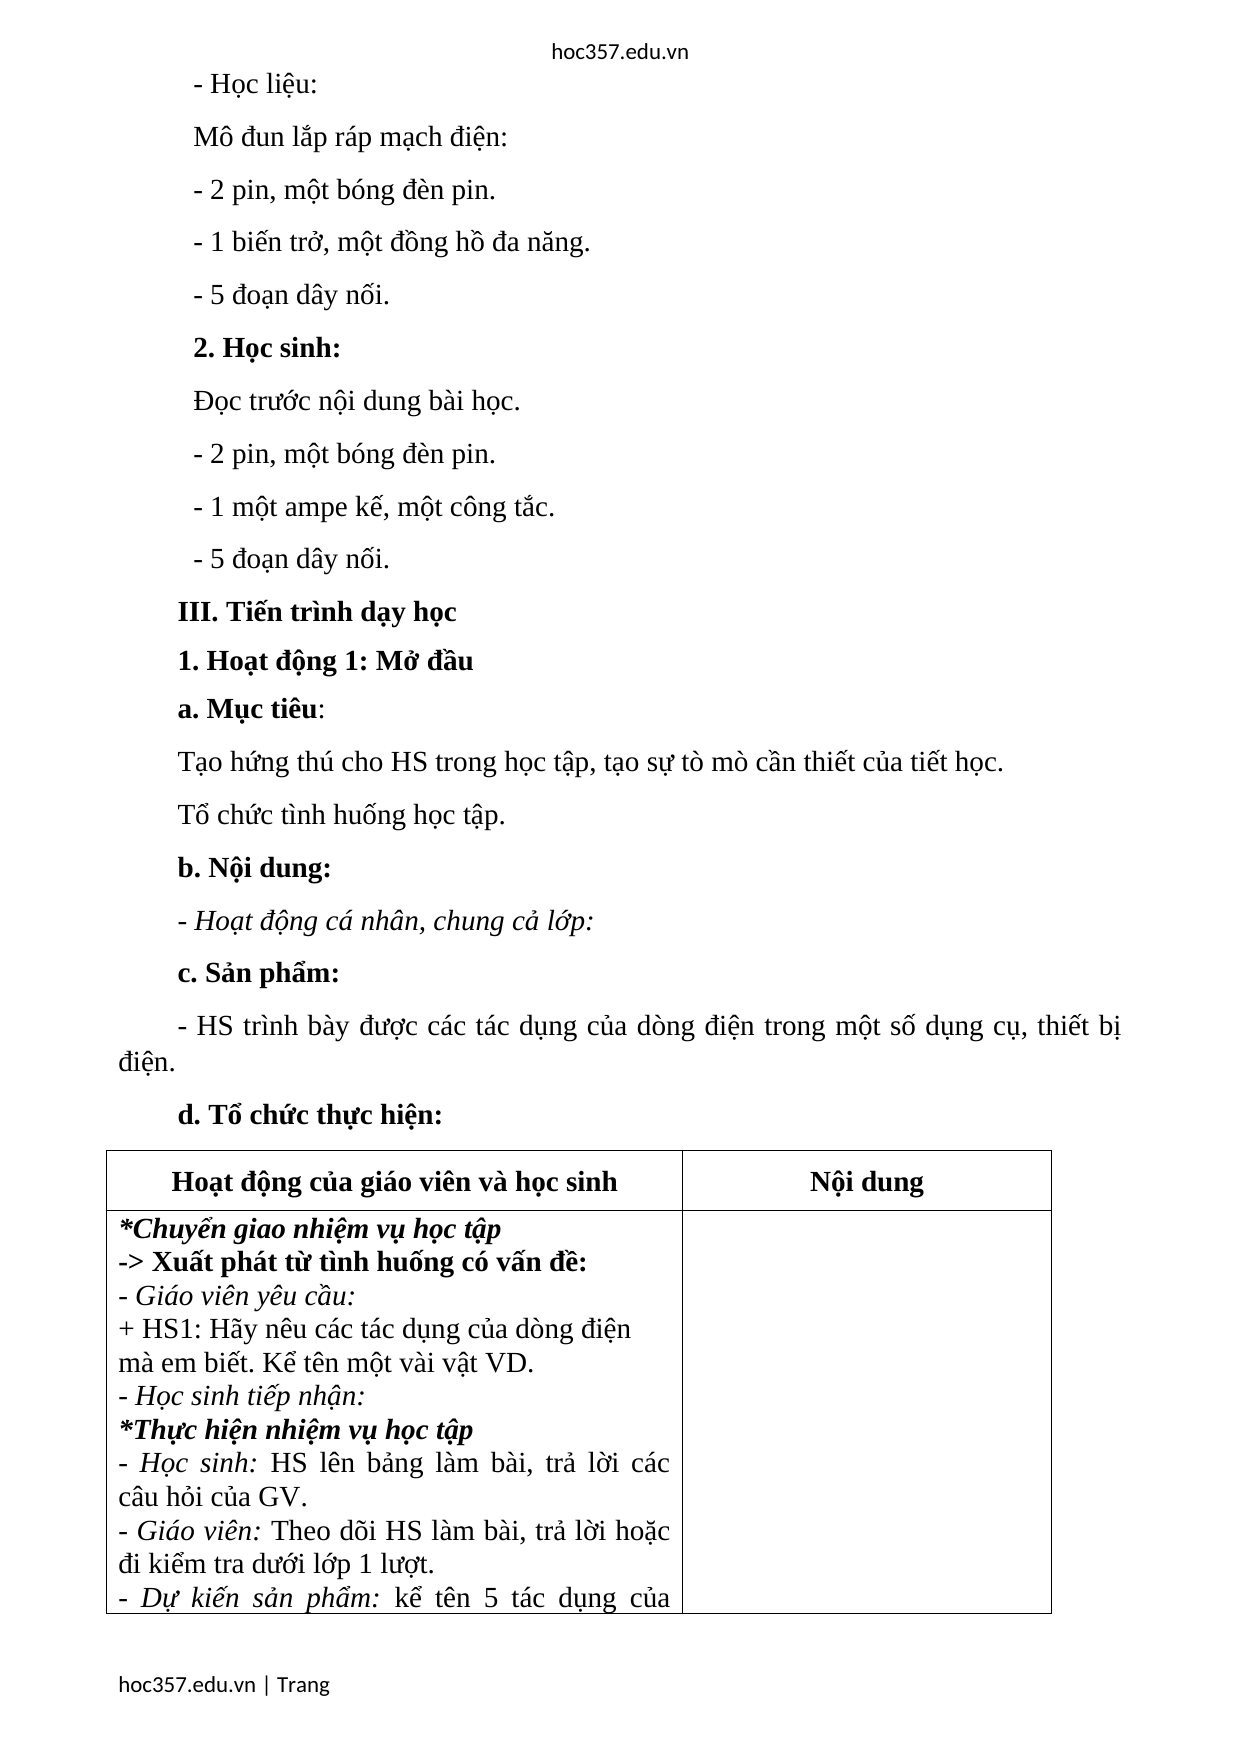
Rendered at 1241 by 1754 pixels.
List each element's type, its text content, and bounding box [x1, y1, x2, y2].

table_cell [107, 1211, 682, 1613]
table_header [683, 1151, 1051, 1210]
text - 2 pin, một bóng đèn pin. [118, 436, 1122, 469]
text Đọc trước nội dung bài học. [118, 383, 1122, 417]
text - Học liệu: [118, 66, 1122, 100]
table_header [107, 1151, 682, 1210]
text - 5 đoạn dây nối. [118, 541, 1122, 575]
text 1. Hoạt động 1: Mở đầu [118, 643, 1096, 676]
text b. Nội dung: [118, 850, 1122, 883]
text Tạo hứng thú cho HS trong học tập, tạo sự tò mò cần thiết của tiết học. [118, 744, 1122, 778]
text - 1 biến trở, một đồng hồ đa năng. [118, 224, 1122, 258]
text - 2 pin, một bóng đèn pin. [118, 172, 1122, 205]
text d. Tổ chức thực hiện: [118, 1097, 1122, 1131]
text Mô đun lắp ráp mạch điện: [118, 119, 1122, 152]
text a. Mục tiêu: [118, 692, 1122, 725]
text - 1 một ampe kế, một công tắc. [118, 489, 1122, 522]
text III. Tiến trình dạy học [118, 594, 1122, 628]
text Tổ chức tình huống học tập. [118, 797, 1122, 831]
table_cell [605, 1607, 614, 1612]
text - Hoạt động cá nhân, chung cả lớp: [118, 903, 1122, 936]
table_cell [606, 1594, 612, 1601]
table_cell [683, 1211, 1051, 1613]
text - HS trình bày được các tác dụng của dòng điện trong một số dụng cụ, thiết bị điện. [118, 1008, 1122, 1078]
text c. Sản phẩm: [118, 956, 1122, 989]
text - 5 đoạn dây nối. [118, 277, 1122, 311]
text 2. Học sinh: [118, 330, 1122, 364]
